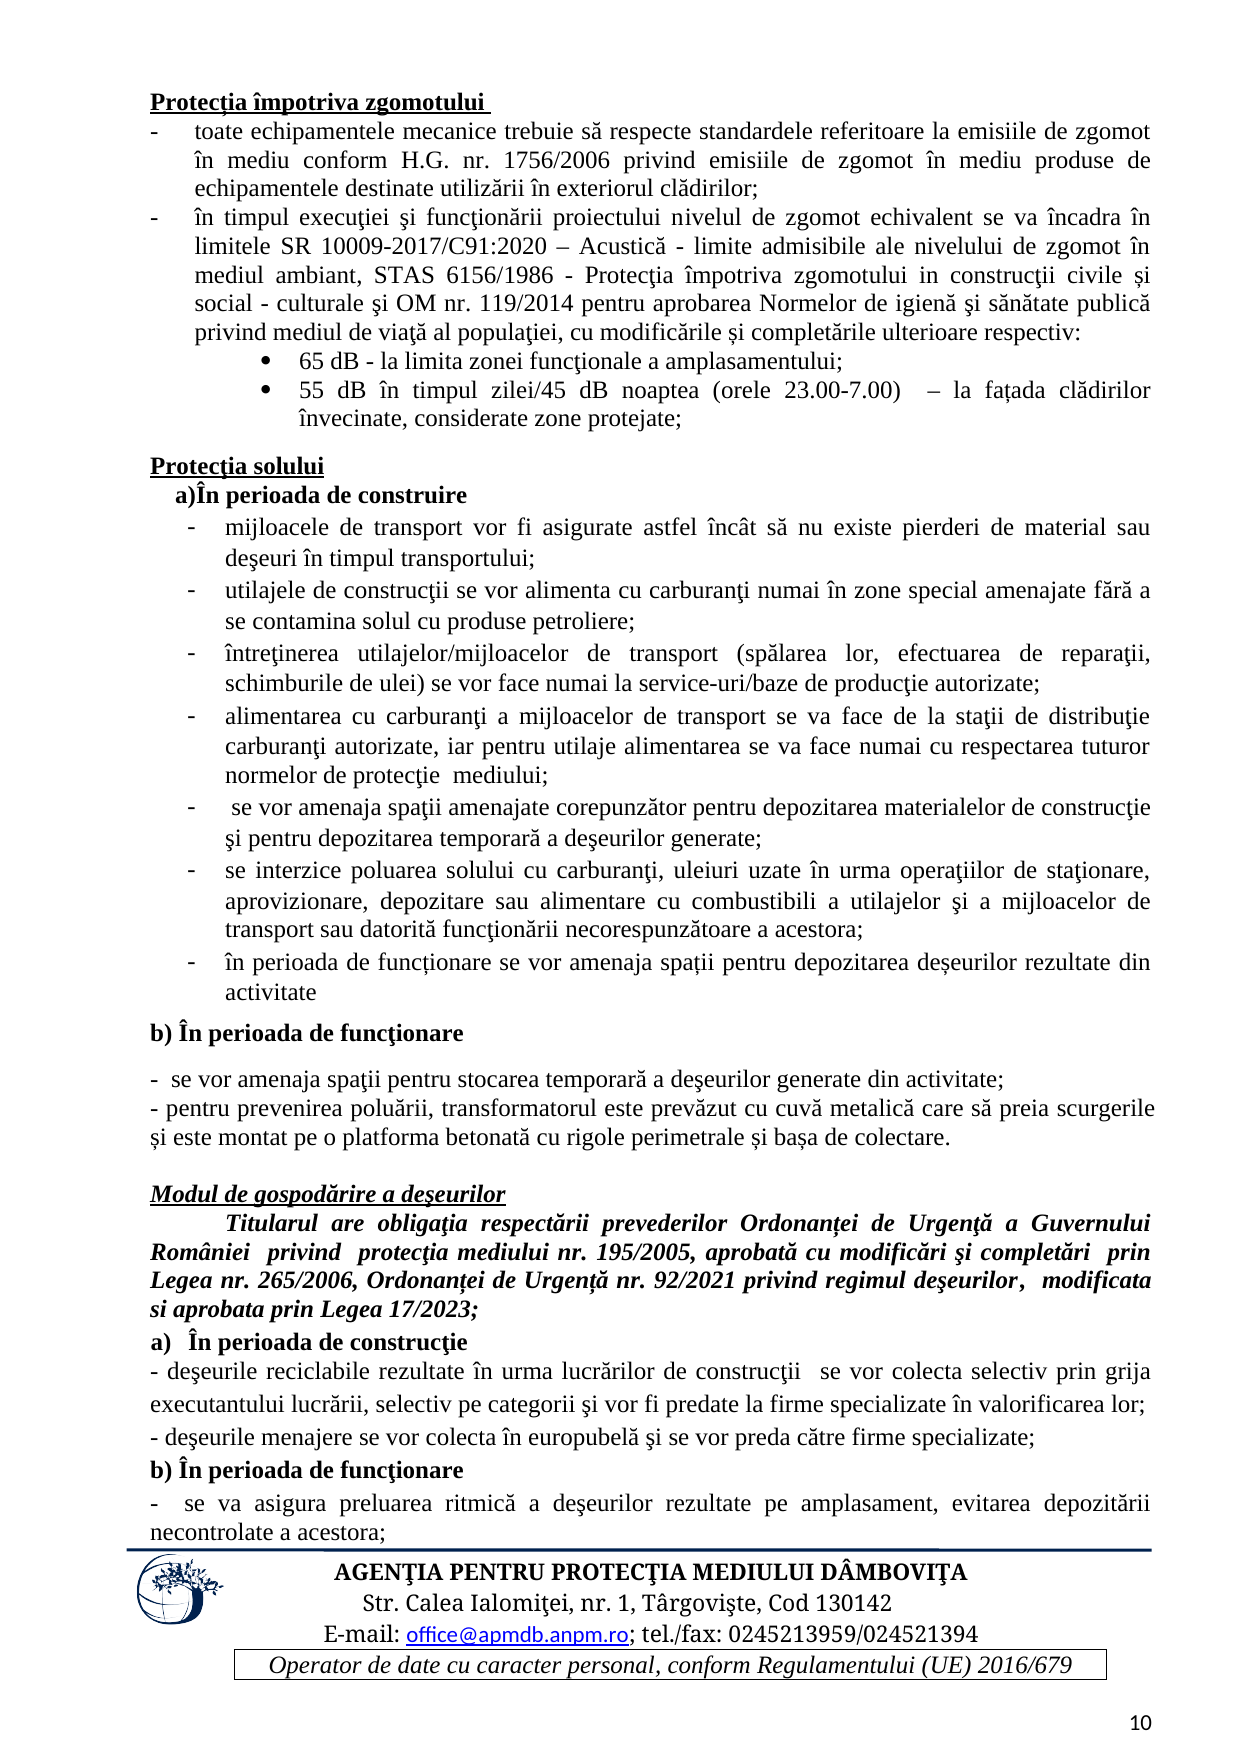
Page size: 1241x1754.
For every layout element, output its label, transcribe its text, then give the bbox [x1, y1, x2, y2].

list mijloacele de transport vor fi asigurate astfel încât să nu existe pierderi de material sau deşeuri în timpul transportului; [187, 509, 1152, 572]
text Protecţia solului [150, 451, 1152, 480]
text - deşeurile reciclabile rezultate în urma lucrărilor de construcţii se vor colecta selectiv prin grija executantului lucrării, selectiv pe categorii şi vor fi predate la firme specializate în valorificarea lor; [150, 1356, 1152, 1418]
text - toate echipamentele mecanice trebuie să respecte standardele referitoare la emisiile de zgomot în mediu conform H.G. nr. 1756/2006 privind emisiile de zgomot în mediu produse de echipamentele destinate utilizării în exteriorul clădirilor; [150, 116, 1152, 202]
text b) În perioada de funcţionare [150, 1455, 1152, 1484]
list În perioada de construcţie [150, 1323, 1152, 1356]
list utilajele de construcţii se vor alimenta cu carburanţi numai în zone special amenajate fără a se contamina solul cu produse petroliere; [187, 572, 1152, 634]
list alimentarea cu carburanţi a mijloacelor de transport se va face de la staţii de distribuţie carburanţi autorizate, iar pentru utilaje alimentarea se va face numai cu respectarea tuturor normelor de protecţie mediului; [187, 697, 1152, 789]
text Modul de gospodărire a deşeurilor [150, 1179, 1152, 1208]
list 55 dB în timpul zilei/45 dB noaptea (orele 23.00-7.00) – la fațada clădirilor învecinate, considerate zone protejate; [261, 375, 1152, 432]
list întreţinerea utilajelor/mijloacelor de transport (spălarea lor, efectuarea de reparaţii, schimburile de ulei) se vor face numai la service-uri/baze de producţie autorizate; [187, 634, 1152, 697]
text - deşeurile menajere se vor colecta în europubelă şi se vor preda către firme specializate; [150, 1422, 1152, 1451]
list în perioada de funcționare se vor amenaja spații pentru depozitarea deșeurilor rezultate din activitate [187, 943, 1152, 1006]
text - în timpul execuţiei şi funcţionării proiectului nivelul de zgomot echivalent se va încadra în limitele SR 10009-2017/C91:2020 – Acustică - limite admisibile ale nivelului de zgomot în mediul ambiant, STAS 6156/1986 - Protecţia împotriva zgomotului in construcţii civile și social - culturale şi OM nr. 119/2014 pentru aprobarea Normelor de igienă şi sănătate publică privind mediul de viaţă al populaţiei, cu modificările și completările ulterioare respectiv: [150, 202, 1152, 346]
list 65 dB - la limita zonei funcţionale a amplasamentului; [261, 346, 1152, 375]
text - se vor amenaja spaţii pentru stocarea temporară a deşeurilor generate din activitate; [150, 1064, 1157, 1093]
list se interzice poluarea solului cu carburanţi, uleiuri uzate în urma operaţiilor de staţionare, aprovizionare, depozitare sau alimentare cu combustibili a utilajelor şi a mijloacelor de transport sau datorită funcţionării necorespunzătoare a acestora; [187, 852, 1152, 943]
text - se va asigura preluarea ritmică a deşeurilor rezultate pe amplasament, evitarea depozitării necontrolate a acestora; [150, 1488, 1152, 1546]
text - pentru prevenirea poluării, transformatorul este prevăzut cu cuvă metalică care să preia scurgerile și este montat pe o platforma betonată cu rigole perimetrale și bașa de colectare. [150, 1093, 1157, 1150]
text Protecția împotriva zgomotului [150, 87, 1152, 116]
text b) În perioada de funcţionare [150, 1018, 1152, 1047]
list se vor amenaja spaţii amenajate corepunzător pentru depozitarea materialelor de construcţie şi pentru depozitarea temporară a deşeurilor generate; [187, 789, 1152, 852]
text a)În perioada de construire [150, 480, 1152, 509]
text Titularul are obligaţia respectării prevederilor Ordonanței de Urgenţă a Guvernului României privind protecţia mediului nr. 195/2005, aprobată cu modificări şi completări prin Legea nr. 265/2006, Ordonanței de Urgență nr. 92/2021 privind regimul deşeurilor, modificata si aprobata prin Legea 17/2023; [150, 1208, 1152, 1323]
